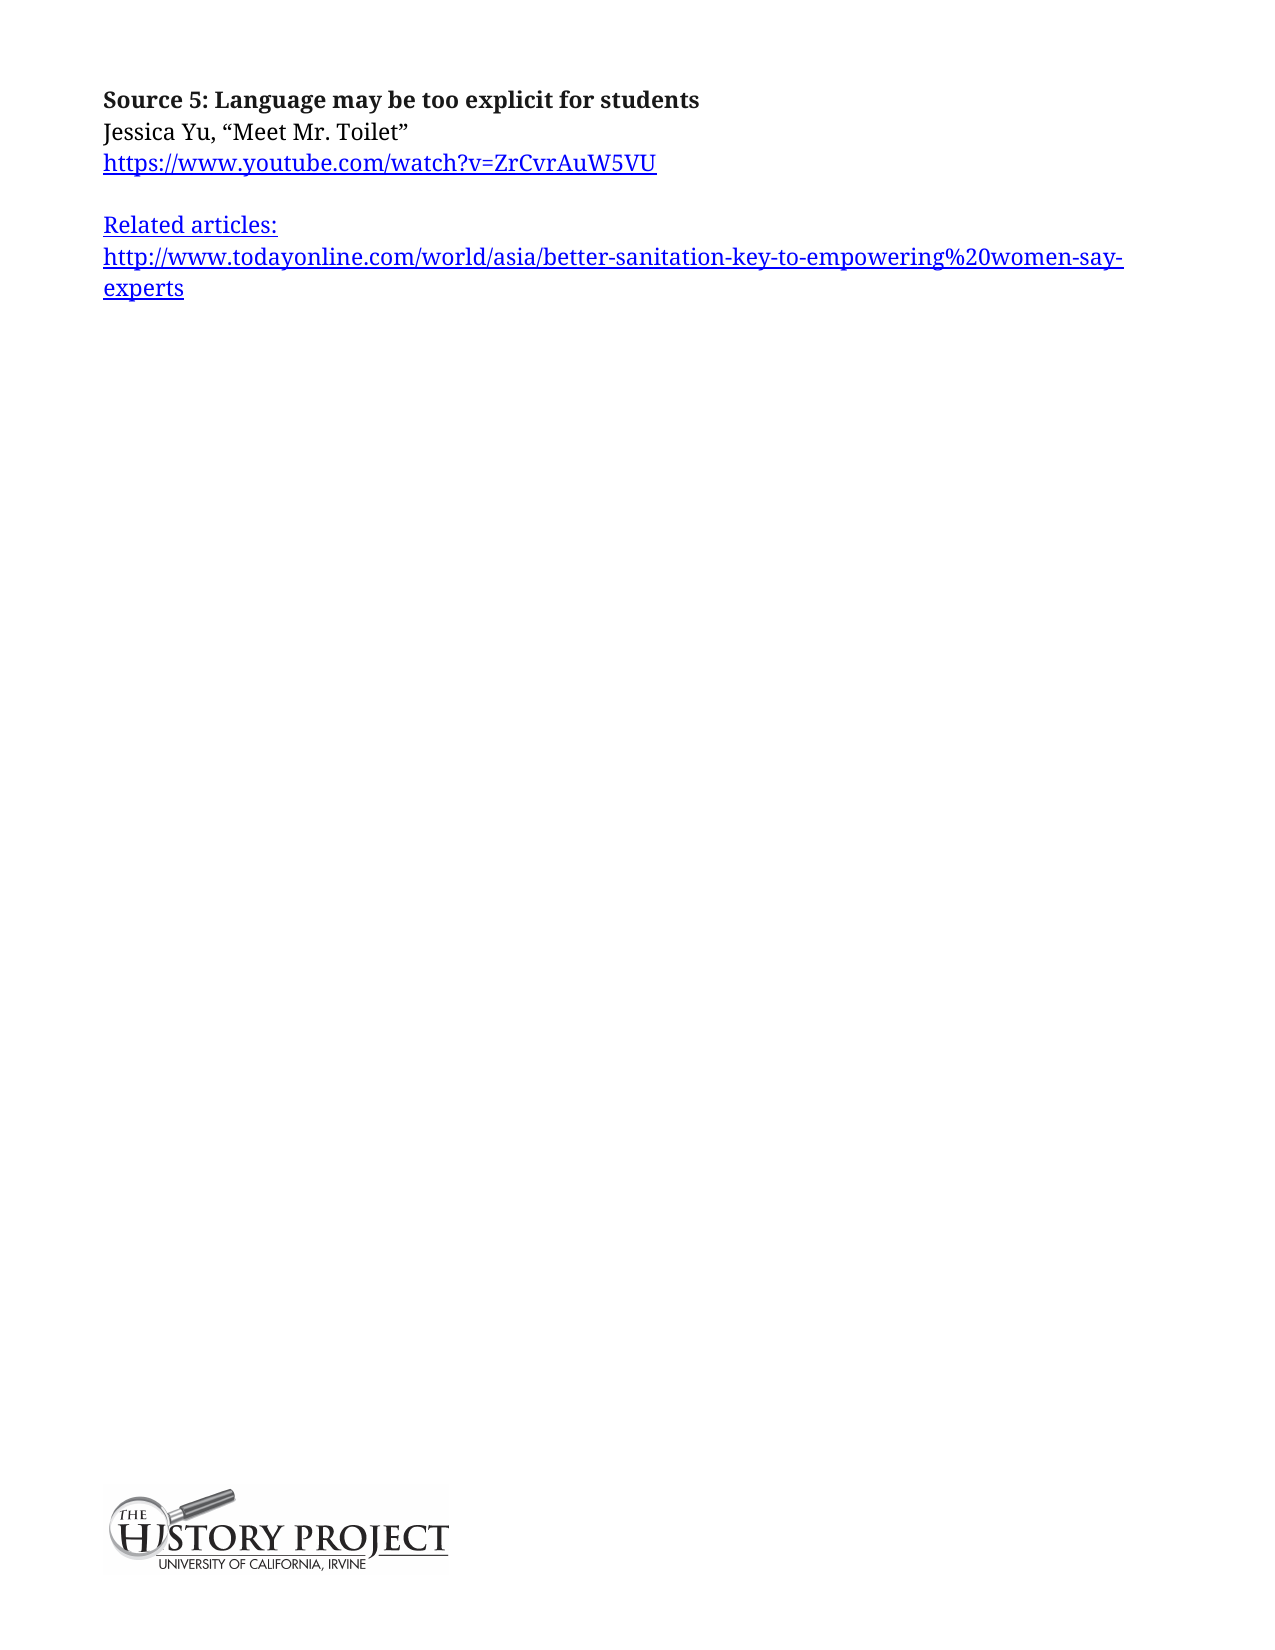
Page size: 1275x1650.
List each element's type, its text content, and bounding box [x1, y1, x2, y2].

text https://www.youtube.com/watch?v=ZrCvrAuW5VU [103, 147, 1153, 178]
text http://www.todayonline.com/world/asia/better-sanitation-key-to-empowering%20women-say-experts [103, 241, 1153, 303]
picture [103, 1484, 449, 1575]
text Jessica Yu, “Meet Mr. Toilet” [103, 116, 1153, 147]
text Related articles: [103, 209, 1153, 241]
text Source 5: Language may be too explicit for students [103, 84, 1153, 116]
